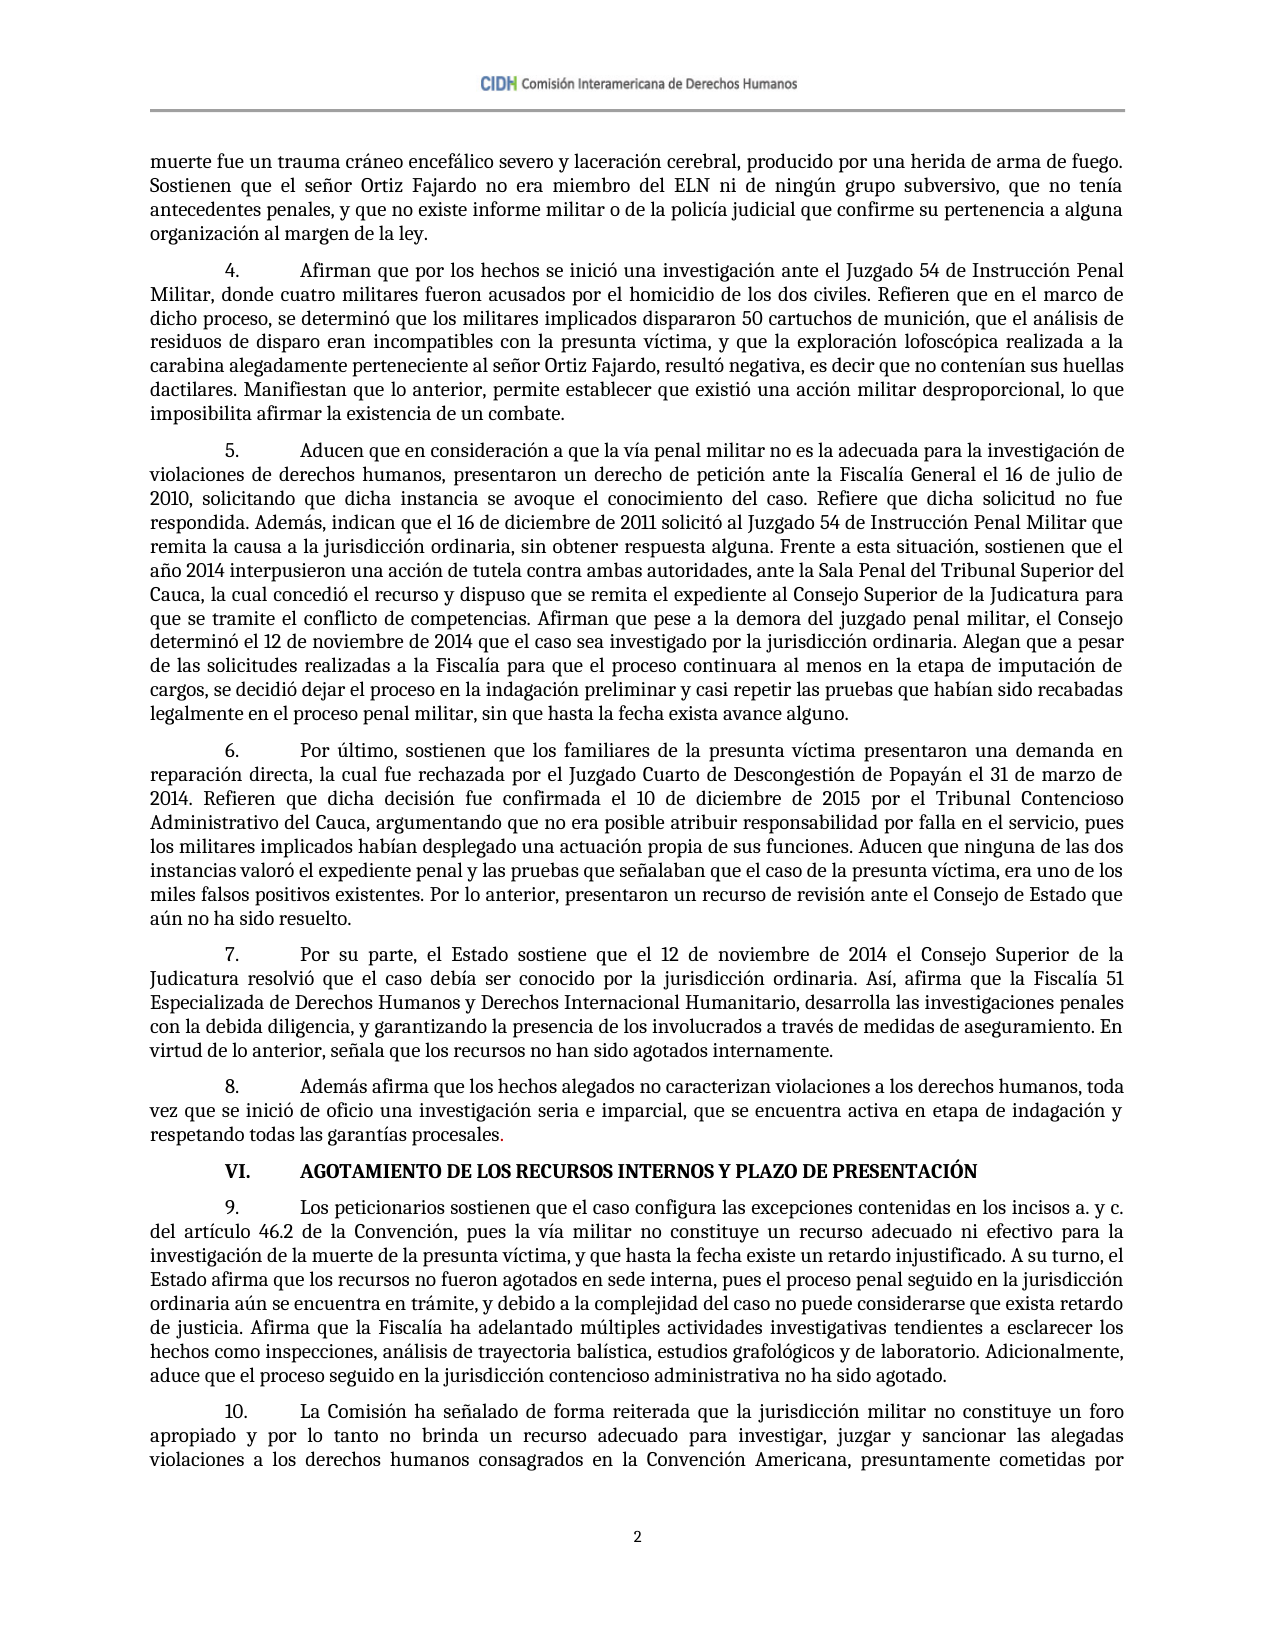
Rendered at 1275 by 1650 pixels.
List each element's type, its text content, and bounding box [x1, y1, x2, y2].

list Los peticionarios sostienen que el caso configura las excepciones contenidas en los incisos a. y c. del artículo 46.2 de la Convención, pues la vía militar no constituye un recurso adecuado ni efectivo para la investigación de la muerte de la presunta víctima, y que hasta la fecha existe un retardo injustificado. A su turno, el Estado afirma que los recursos no fueron agotados en sede interna, pues el proceso penal seguido en la jurisdicción ordinaria aún se encuentra en trámite, y debido a la complejidad del caso no puede considerarse que exista retardo de justicia. Afirma que la Fiscalía ha adelantado múltiples actividades investigativas tendientes a esclarecer los hechos como inspecciones, análisis de trayectoria balística, estudios grafológicos y de laboratorio. Adicionalmente, aduce que el proceso seguido en la jurisdicción contencioso administrativa no ha sido agotado. [150, 1196, 1125, 1387]
list Afirman que por los hechos se inició una investigación ante el Juzgado 54 de Instrucción Penal Militar, donde cuatro militares fueron acusados por el homicidio de los dos civiles. Refieren que en el marco de dicho proceso, se determinó que los militares implicados dispararon 50 cartuchos de munición, que el análisis de residuos de disparo eran incompatibles con la presunta víctima, y que la exploración lofoscópica realizada a la carabina alegadamente perteneciente al señor Ortiz Fajardo, resultó negativa, es decir que no contenían sus huellas dactilares. Manifiestan que lo anterior, permite establecer que existió una acción militar desproporcional, lo que imposibilita afirmar la existencia de un combate. [150, 258, 1125, 426]
list VI. AGOTAMIENTO DE LOS RECURSOS INTERNOS Y PLAZO DE PRESENTACIÓN [225, 1159, 1125, 1183]
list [150, 1400, 1125, 1472]
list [150, 150, 1125, 246]
list Por su parte, el Estado sostiene que el 12 de noviembre de 2014 el Consejo Superior de la Judicatura resolvió que el caso debía ser conocido por la jurisdicción ordinaria. Así, afirma que la Fiscalía 51 Especializada de Derechos Humanos y Derechos Internacional Humanitario, desarrolla las investigaciones penales con la debida diligencia, y garantizando la presencia de los involucrados a través de medidas de aseguramiento. En virtud de lo anterior, señala que los recursos no han sido agotados internamente. [150, 943, 1125, 1062]
list Además afirma que los hechos alegados no caracterizan violaciones a los derechos humanos, toda vez que se inició de oficio una investigación seria e imparcial, que se encuentra activa en etapa de indagación y respetando todas las garantías procesales. [150, 1075, 1125, 1147]
list Por último, sostienen que los familiares de la presunta víctima presentaron una demanda en reparación directa, la cual fue rechazada por el Juzgado Cuarto de Descongestión de Popayán el 31 de marzo de 2014. Refieren que dicha decisión fue confirmada el 10 de diciembre de 2015 por el Tribunal Contencioso Administrativo del Cauca, argumentando que no era posible atribuir responsabilidad por falla en el servicio, pues los militares implicados habían desplegado una actuación propia de sus funciones. Aducen que ninguna de las dos instancias valoró el expediente penal y las pruebas que señalaban que el caso de la presunta víctima, era uno de los miles falsos positivos existentes. Por lo anterior, presentaron un recurso de revisión ante el Consejo de Estado que aún no ha sido resuelto. [150, 738, 1125, 930]
list Aducen que en consideración a que la vía penal militar no es la adecuada para la investigación de violaciones de derechos humanos, presentaron un derecho de petición ante la Fiscalía General el 16 de julio de 2010, solicitando que dicha instancia se avoque el conocimiento del caso. Refiere que dicha solicitud no fue respondida. Además, indican que el 16 de diciembre de 2011 solicitó al Juzgado 54 de Instrucción Penal Militar que remita la causa a la jurisdicción ordinaria, sin obtener respuesta alguna. Frente a esta situación, sostienen que el año 2014 interpusieron una acción de tutela contra ambas autoridades, ante la Sala Penal del Tribunal Superior del Cauca, la cual concedió el recurso y dispuso que se remita el expediente al Consejo Superior de la Judicatura para que se tramite el conflicto de competencias. Afirman que pese a la demora del juzgado penal militar, el Consejo determinó el 12 de noviembre de 2014 que el caso sea investigado por la jurisdicción ordinaria. Alegan que a pesar de las solicitudes realizadas a la Fiscalía para que el proceso continuara al menos en la etapa de imputación de cargos, se decidió dejar el proceso en la indagación preliminar y casi repetir las pruebas que habían sido recabadas legalmente en el proceso penal militar, sin que hasta la fecha exista avance alguno. [150, 438, 1125, 726]
picture [475, 75, 800, 93]
